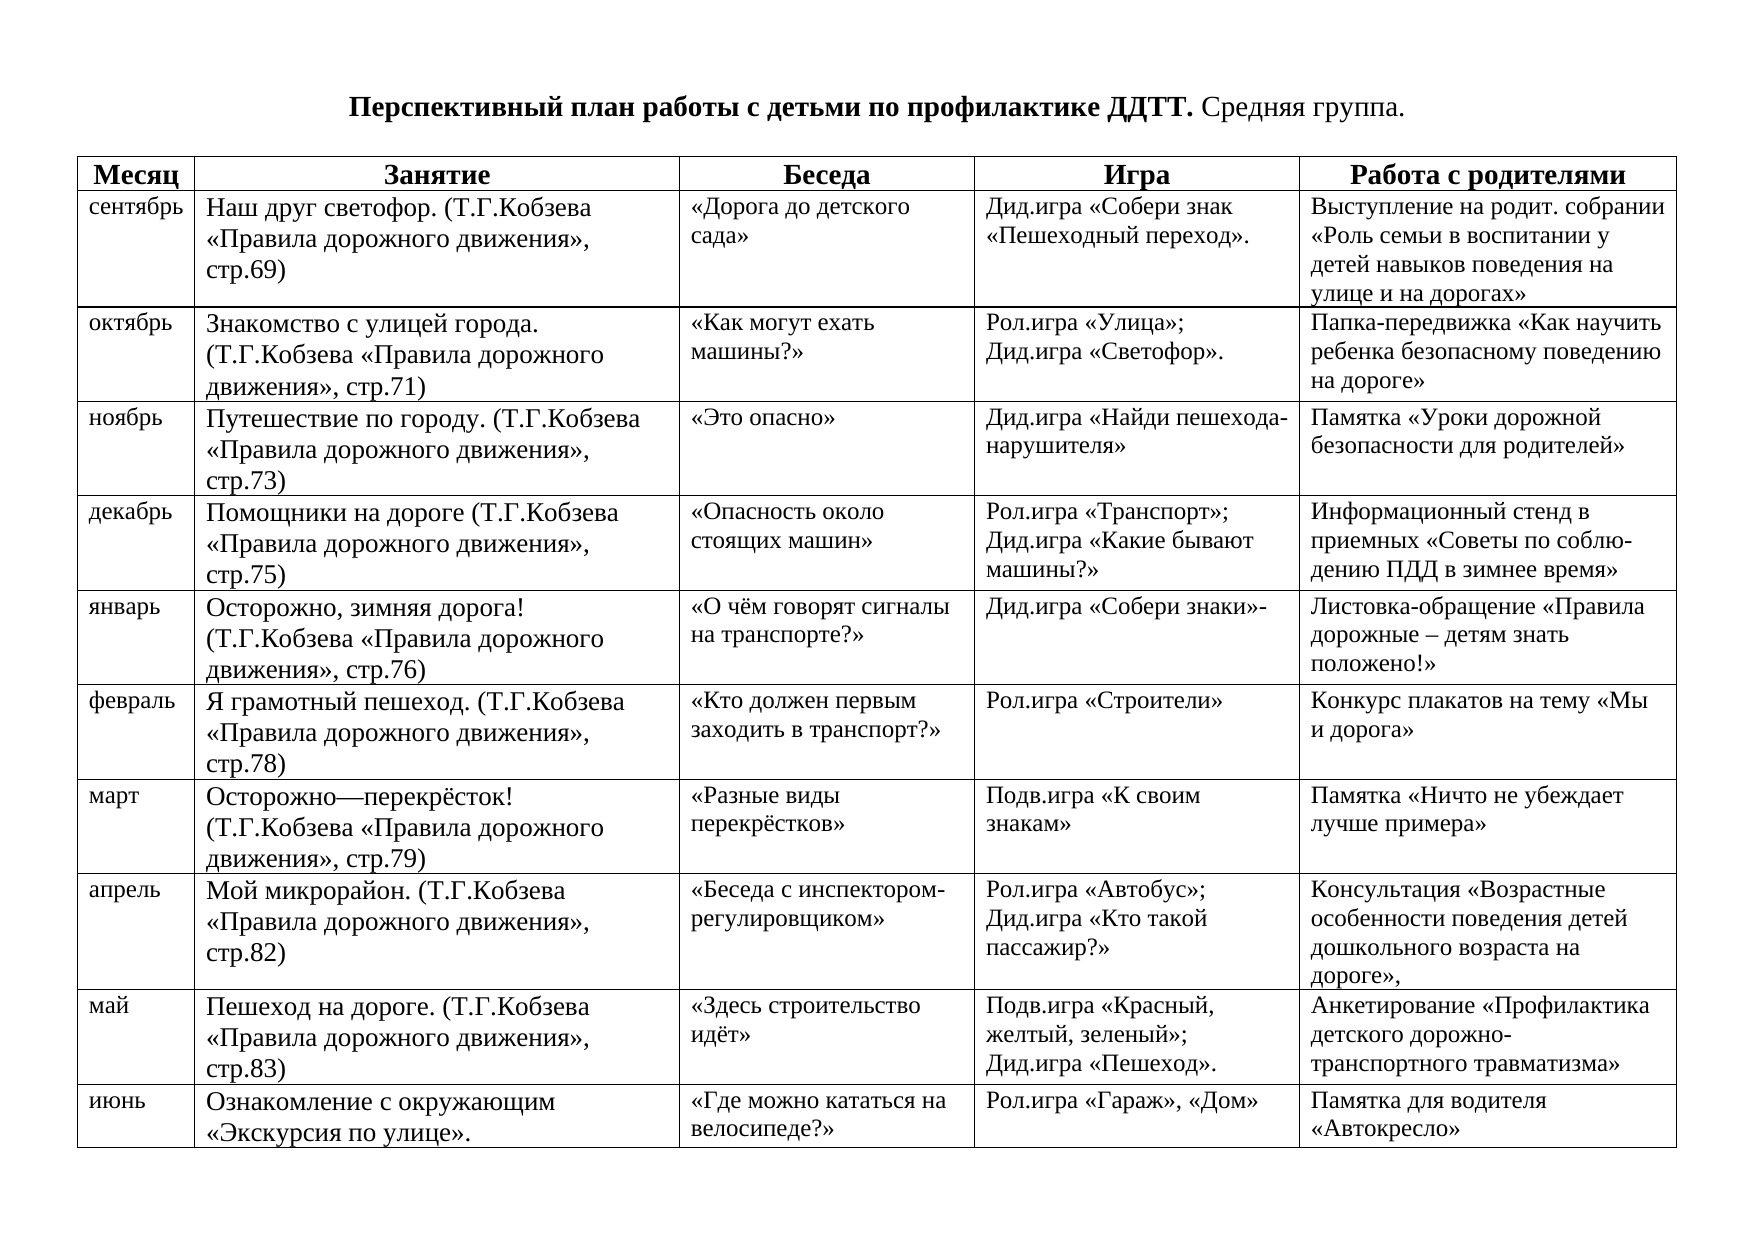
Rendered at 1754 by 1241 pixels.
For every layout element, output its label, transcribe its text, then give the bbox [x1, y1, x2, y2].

table_cell Рол.игра «Строители» [975, 685, 1299, 779]
table_cell Знакомство с улицей города. (Т.Г.Кобзева «Правила дорожного движения», стр.71) [195, 308, 679, 401]
table_cell «Здесь строительство идёт» [680, 990, 974, 1084]
table_cell Осторожно, зимняя дорога! (Т.Г.Кобзева «Правила дорожного движения», стр.76) [195, 591, 679, 684]
table_cell Путешествие по городу. (Т.Г.Кобзева «Правила дорожного движения», стр.73) [195, 402, 679, 495]
table_cell Листовка-обращение «Правила дорожные – детям знать положено!» [1300, 591, 1676, 684]
table_cell Памятка «Уроки дорожной безопасности для родителей» [1300, 402, 1676, 495]
table_cell «Это опасно» [680, 402, 974, 495]
table_cell «Дорога до детского сада» [680, 191, 974, 306]
table_cell «Беседа с инспектором-регулировщиком» [680, 874, 974, 989]
table_cell Помощники на дороге (Т.Г.Кобзева «Правила дорожного движения», стр.75) [195, 496, 679, 590]
table_cell Подв.игра «К своим знакам» [975, 780, 1299, 873]
table_cell март [78, 780, 194, 873]
table_cell май [78, 990, 194, 1084]
table_cell Выступление на родит. собрании «Роль семьи в воспитании у детей навыков поведения на улице и на дорогах» [1300, 191, 1676, 306]
table_cell Дид.игра «Найди пешехода-нарушителя» [975, 402, 1299, 495]
table_cell Памятка «Ничто не убеждает лучше примера» [1300, 780, 1676, 873]
table_cell сентябрь [78, 191, 194, 306]
table_cell декабрь [78, 496, 194, 590]
table_cell Ознакомление с окружающим «Экскурсия по улице». [195, 1085, 679, 1147]
table_cell Рол.игра «Транспорт»; Дид.игра «Какие бывают машины?» [975, 496, 1299, 590]
table_cell Я грамотный пешеход. (Т.Г.Кобзева «Правила дорожного движения», стр.78) [195, 685, 679, 779]
table_cell «О чём говорят сигналы на транспорте?» [680, 591, 974, 684]
table_cell Наш друг светофор. (Т.Г.Кобзева «Правила дорожного движения», стр.69) [195, 191, 679, 306]
table_cell «Как могут ехать машины?» [680, 308, 974, 401]
table_header Занятие [195, 157, 679, 190]
table_cell Рол.игра «Автобус»; Дид.игра «Кто такой пассажир?» [975, 874, 1299, 989]
table_cell январь [78, 591, 194, 684]
text Перспективный план работы с детьми по профилактике ДДТТ. Средняя группа. [89, 89, 1665, 122]
table_cell февраль [78, 685, 194, 779]
table_cell «Где можно кататься на велосипеде?» [680, 1085, 974, 1147]
table_header Игра [975, 157, 1299, 190]
table_header Работа с родителями [1300, 157, 1676, 190]
table_header Беседа [680, 157, 974, 190]
table_cell Папка-передвижка «Как научить ребенка безопасному поведению на дороге» [1300, 308, 1676, 401]
table_cell «Опасность около стоящих машин» [680, 496, 974, 590]
table_cell Информационный стенд в приемных «Советы по соблю-дению ПДД в зимнее время» [1300, 496, 1676, 590]
table_cell Конкурс плакатов на тему «Мы и дорога» [1300, 685, 1676, 779]
table_cell Дид.игра «Собери знаки»- [975, 591, 1299, 684]
table_cell ноябрь [78, 402, 194, 495]
table_cell Консультация «Возрастные особенности поведения детей дошкольного возраста на дороге», [1300, 874, 1676, 989]
table_header Месяц [78, 157, 194, 190]
table_cell «Разные виды перекрёстков» [680, 780, 974, 873]
table_cell Анкетирование «Профилактика детского дорожно-транспортного травматизма» [1300, 990, 1676, 1084]
table_cell июнь [78, 1085, 194, 1147]
table_cell Пешеход на дороге. (Т.Г.Кобзева «Правила дорожного движения», стр.83) [195, 990, 679, 1084]
table_cell апрель [78, 874, 194, 989]
table_cell октябрь [78, 308, 194, 401]
table_cell Подв.игра «Красный, желтый, зеленый»; Дид.игра «Пешеход». [975, 990, 1299, 1084]
table_cell «Кто должен первым заходить в транспорт?» [680, 685, 974, 779]
table_cell Рол.игра «Гараж», «Дом» [975, 1085, 1299, 1147]
table_cell Мой микрорайон. (Т.Г.Кобзева «Правила дорожного движения», стр.82) [195, 874, 679, 989]
table_cell Дид.игра «Собери знак «Пешеходный переход». [975, 191, 1299, 306]
table_cell Осторожно—перекрёсток! (Т.Г.Кобзева «Правила дорожного движения», стр.79) [195, 780, 679, 873]
table_cell Памятка для водителя «Автокресло» [1300, 1085, 1676, 1147]
table_cell Рол.игра «Улица»; Дид.игра «Светофор». [975, 308, 1299, 401]
